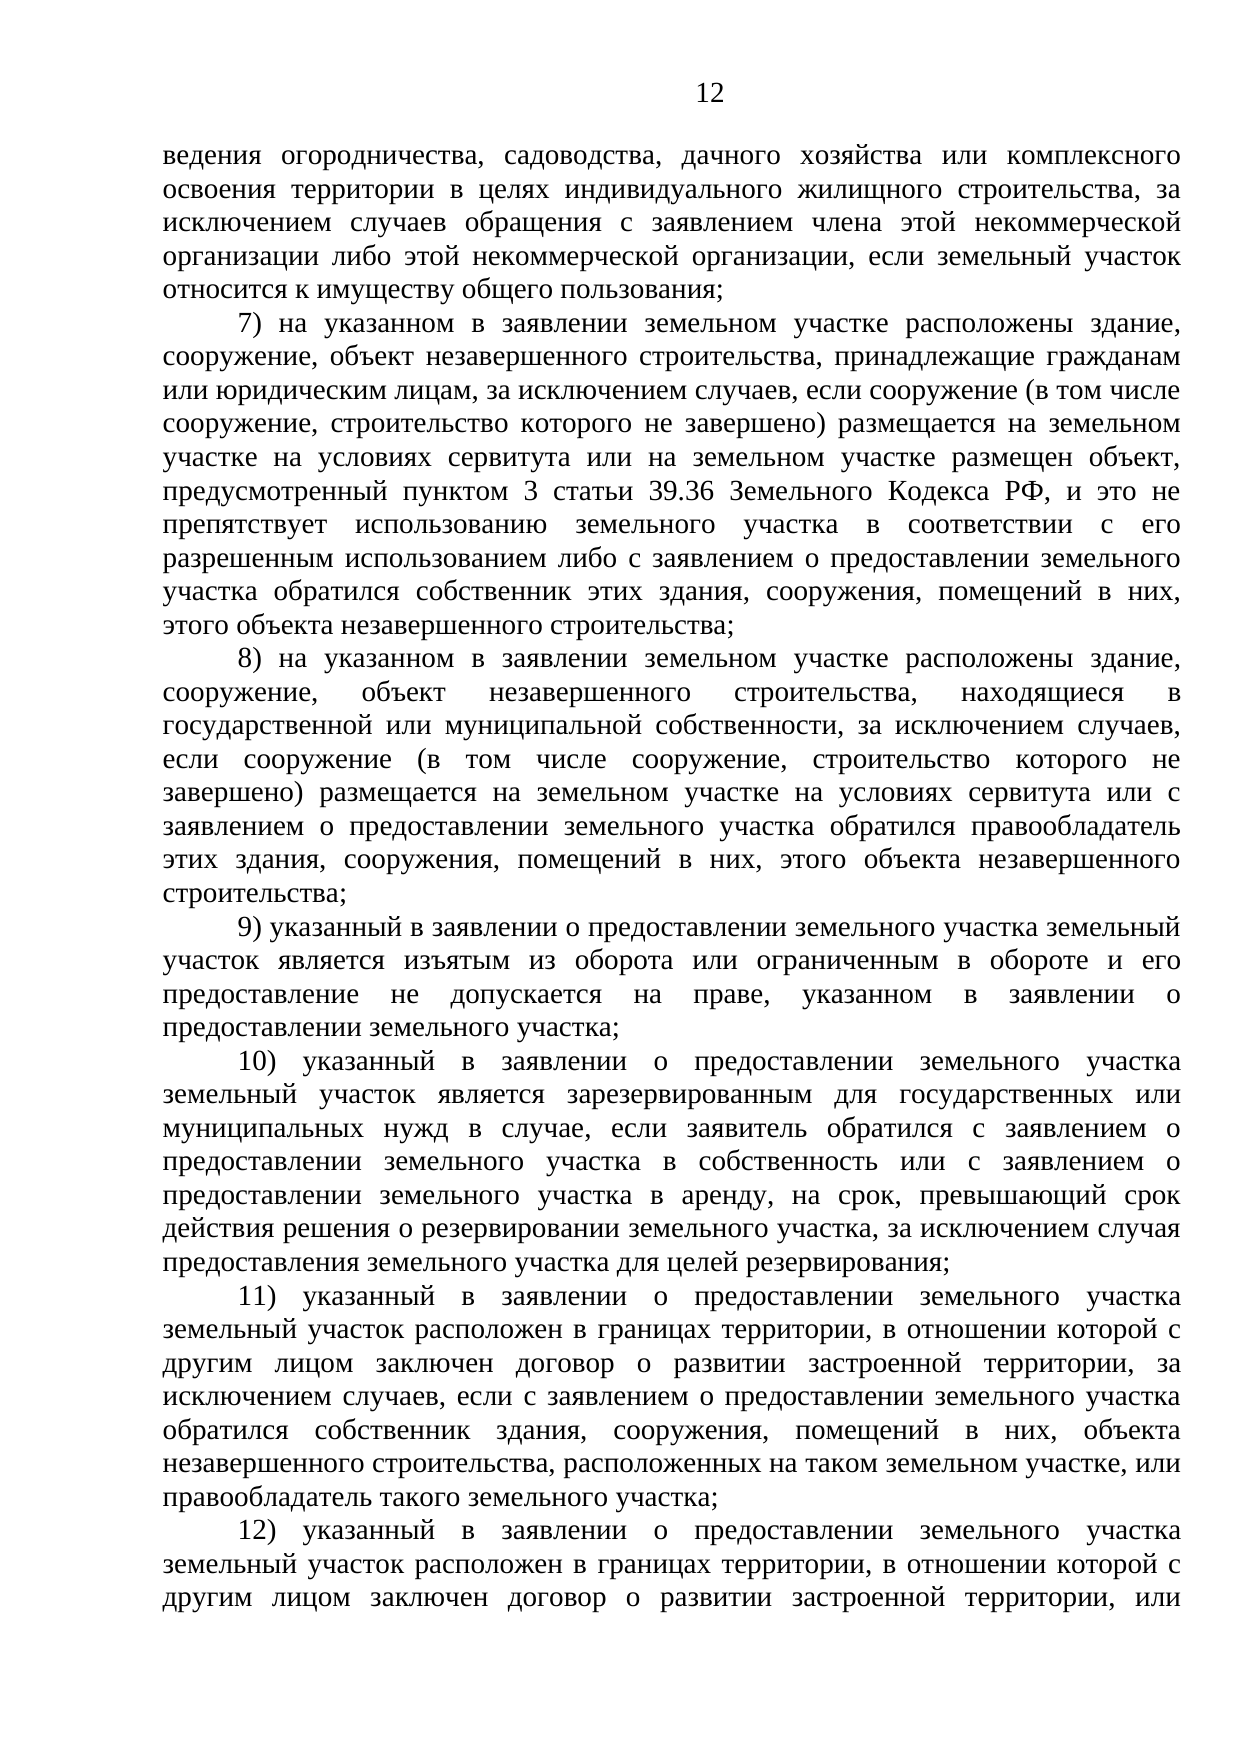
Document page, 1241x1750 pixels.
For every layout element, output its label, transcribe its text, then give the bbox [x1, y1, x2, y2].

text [162, 1512, 1182, 1613]
text 8) на указанном в заявлении земельном участке расположены здание, сооружение, объект незавершенного строительства, находящиеся в государственной или муниципальной собственности, за исключением случаев, если сооружение (в том числе сооружение, строительство которого не завершено) размещается на земельном участке на условиях сервитута или с заявлением о предоставлении земельного участка обратился правообладатель этих здания, сооружения, помещений в них, этого объекта незавершенного строительства; [162, 640, 1182, 909]
text 9) указанный в заявлении о предоставлении земельного участка земельный участок является изъятым из оборота или ограниченным в обороте и его предоставление не допускается на праве, указанном в заявлении о предоставлении земельного участка; [162, 909, 1182, 1043]
text 7) на указанном в заявлении земельном участке расположены здание, сооружение, объект незавершенного строительства, принадлежащие гражданам или юридическим лицам, за исключением случаев, если сооружение (в том числе сооружение, строительство которого не завершено) размещается на земельном участке на условиях сервитута или на земельном участке размещен объект, предусмотренный пунктом 3 статьи 39.36 Земельного Кодекса РФ, и это не препятствует использованию земельного участка в соответствии с его разрешенным использованием либо с заявлением о предоставлении земельного участка обратился собственник этих здания, сооружения, помещений в них, этого объекта незавершенного строительства; [162, 305, 1182, 640]
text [162, 137, 1182, 305]
text 11) указанный в заявлении о предоставлении земельного участка земельный участок расположен в границах территории, в отношении которой с другим лицом заключен договор о развитии застроенной территории, за исключением случаев, если с заявлением о предоставлении земельного участка обратился собственник здания, сооружения, помещений в них, объекта незавершенного строительства, расположенных на таком земельном участке, или правообладатель такого земельного участка; [162, 1278, 1182, 1512]
text 10) указанный в заявлении о предоставлении земельного участка земельный участок является зарезервированным для государственных или муниципальных нужд в случае, если заявитель обратился с заявлением о предоставлении земельного участка в собственность или с заявлением о предоставлении земельного участка в аренду, на срок, превышающий срок действия решения о резервировании земельного участка, за исключением случая предоставления земельного участка для целей резервирования; [162, 1043, 1182, 1278]
